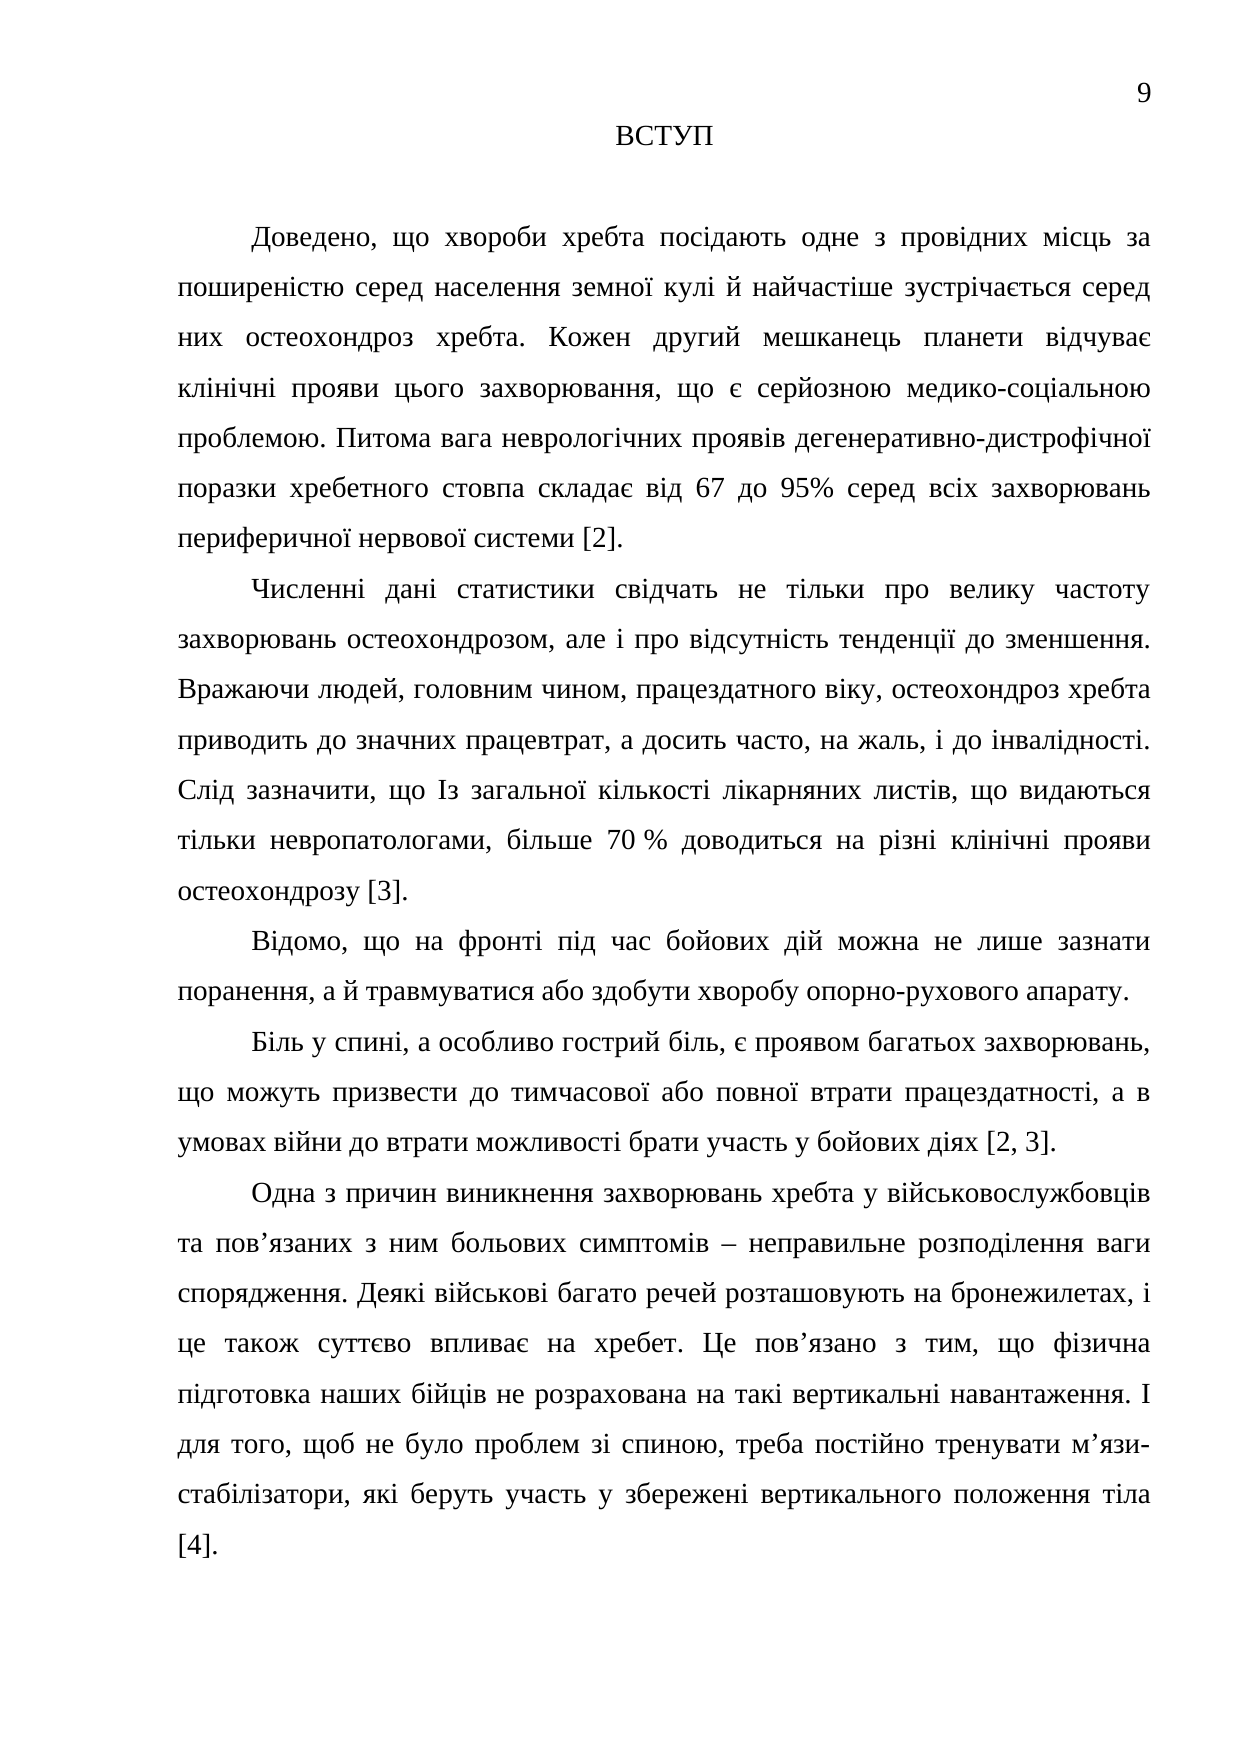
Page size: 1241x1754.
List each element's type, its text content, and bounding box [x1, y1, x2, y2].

text ВСТУП [177, 118, 1152, 152]
text Відомо, що на фронті під час бойових дій можна не лише зазнати поранення, а й травмуватися або здобути хворобу опорно-рухового апарату. [177, 923, 1152, 1007]
text Численні дані статистики свідчать не тільки про велику частоту захворювань остеохондрозом, але і про відсутність тенденції до зменшення. Вражаючи людей, головним чином, працездатного віку, остеохондроз хребта приводить до значних працевтрат, а досить часто, на жаль, і до інвалідності. Слід зазначити, що Із загальної кількості лікарняних листів, що видаються тільки невропатологами, більше 70 % доводиться на різні клінічні прояви остеохондрозу [3]. [177, 571, 1152, 906]
text Доведено, що хвороби хребта посідають одне з провідних місць за поширеністю серед населення земної кулі й найчастіше зустрічається серед них остеохондроз хребта. Кожен другий мешканець планети відчуває клінічні прояви цього захворювання, що є серйозною медико-соціальною проблемою. Питома вага неврологічних проявів дегенеративно-дистрофічної поразки хребетного стовпа складає від 67 до 95% серед всіх захворювань периферичної нервової системи [2]. [177, 219, 1152, 554]
text Біль у спині, а особливо гострий біль, є проявом багатьох захворювань, що можуть призвести до тимчасової або повної втрати працездатності, а в умовах війни до втрати можливості брати участь у бойових діях [2, 3]. [177, 1024, 1152, 1158]
text Одна з причин виникнення захворювань хребта у військовослужбовців та пов’язаних з ним больових симптомів – неправильне розподілення ваги спорядження. Деякі військові багато речей розташовують на бронежилетах, і це також суттєво впливає на хребет. Це пов’язано з тим, що фізична підготовка наших бійців не розрахована на такі вертикальні навантаження. І для того, щоб не було проблем зі спиною, треба постійно тренувати м’язи-стабілізатори, які беруть участь у збережені вертикального положення тіла [4]. [177, 1175, 1152, 1560]
